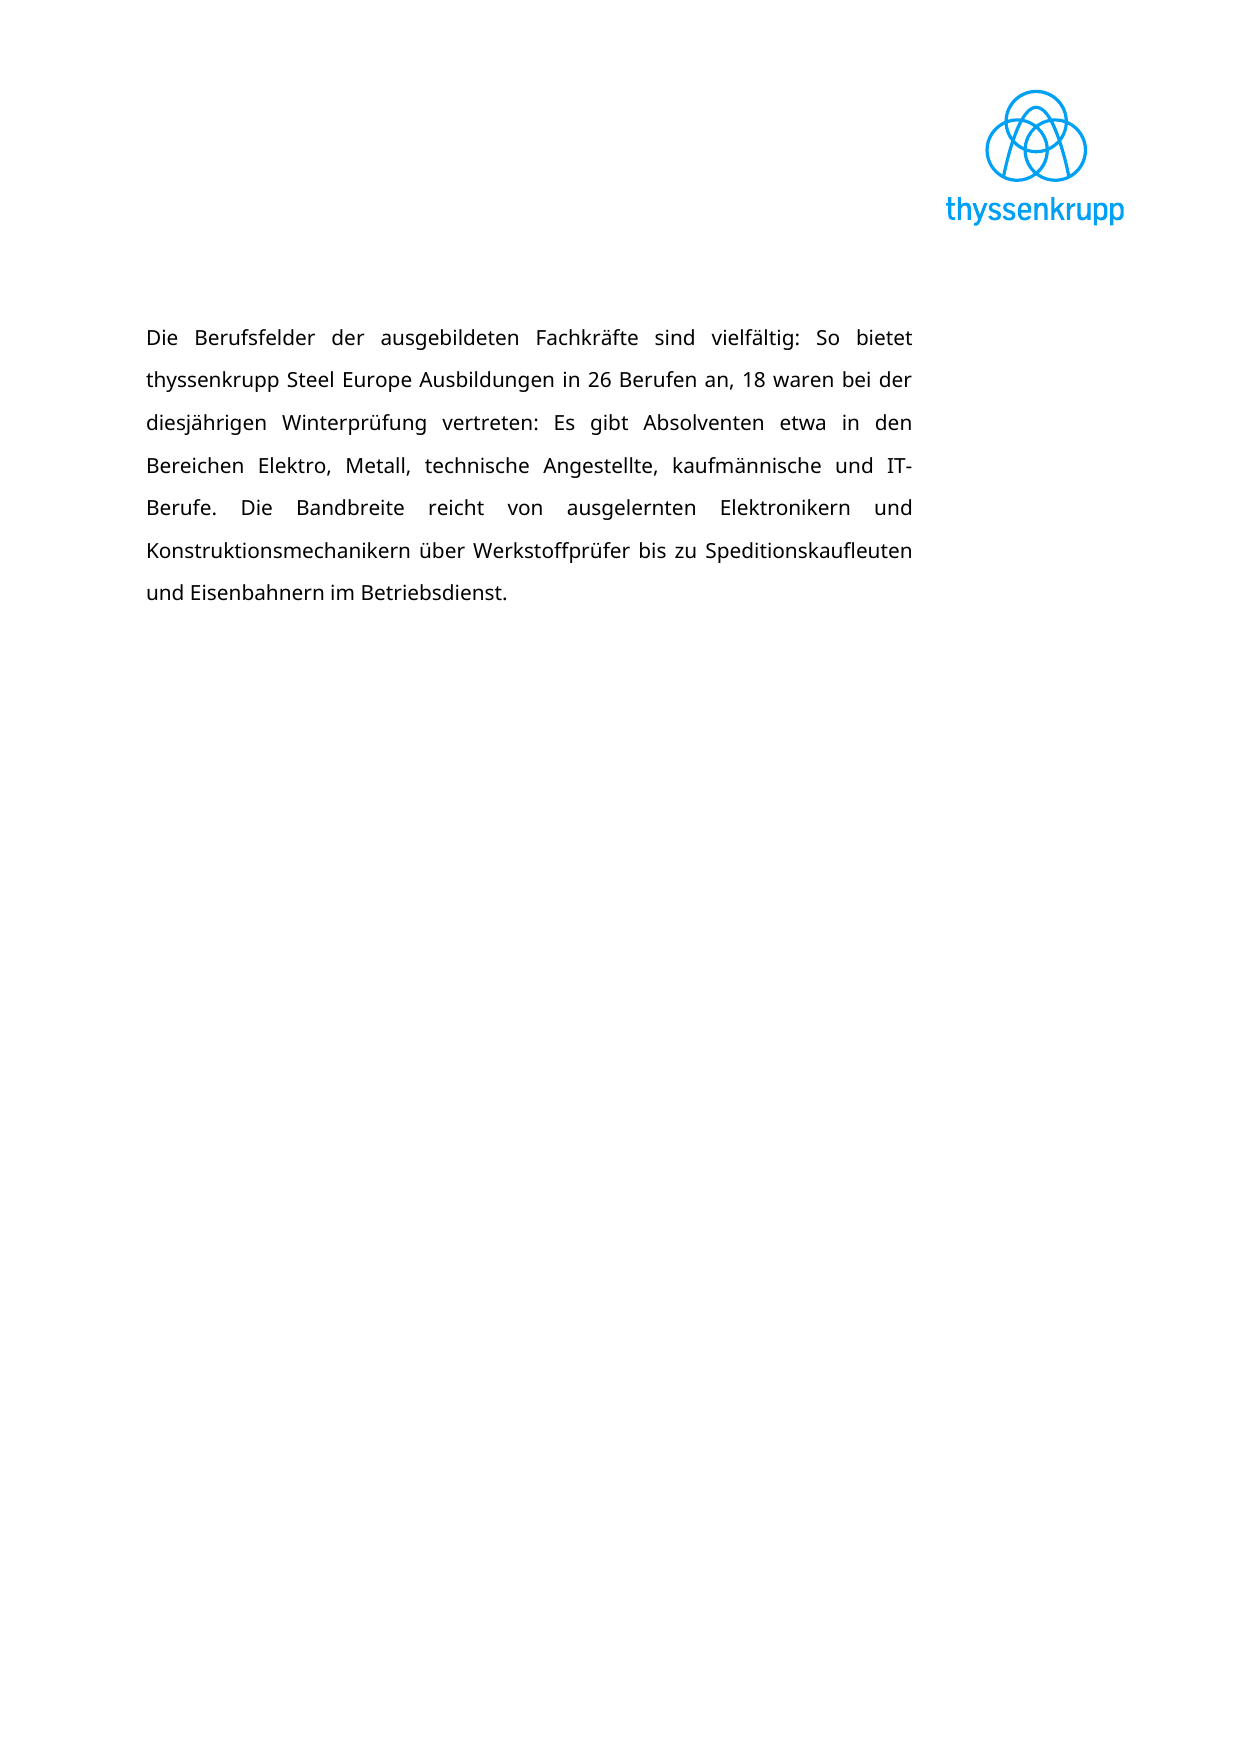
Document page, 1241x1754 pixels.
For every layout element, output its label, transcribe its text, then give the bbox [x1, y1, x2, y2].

text Die Berufsfelder der ausgebildeten Fachkräfte sind vielfältig: So bietet thyssenkrupp Steel Europe Ausbildungen in 26 Berufen an, 18 waren bei der diesjährigen Winterprüfung vertreten: Es gibt Absolventen etwa in den Bereichen Elektro, Metall, technische Angestellte, kaufmännische und IT-Berufe. Die Bandbreite reicht von ausgelernten Elektronikern und Konstruktionsmechanikern über Werkstoffprüfer bis zu Speditionskaufleuten und Eisenbahnern im Betriebsdienst. [146, 323, 913, 607]
